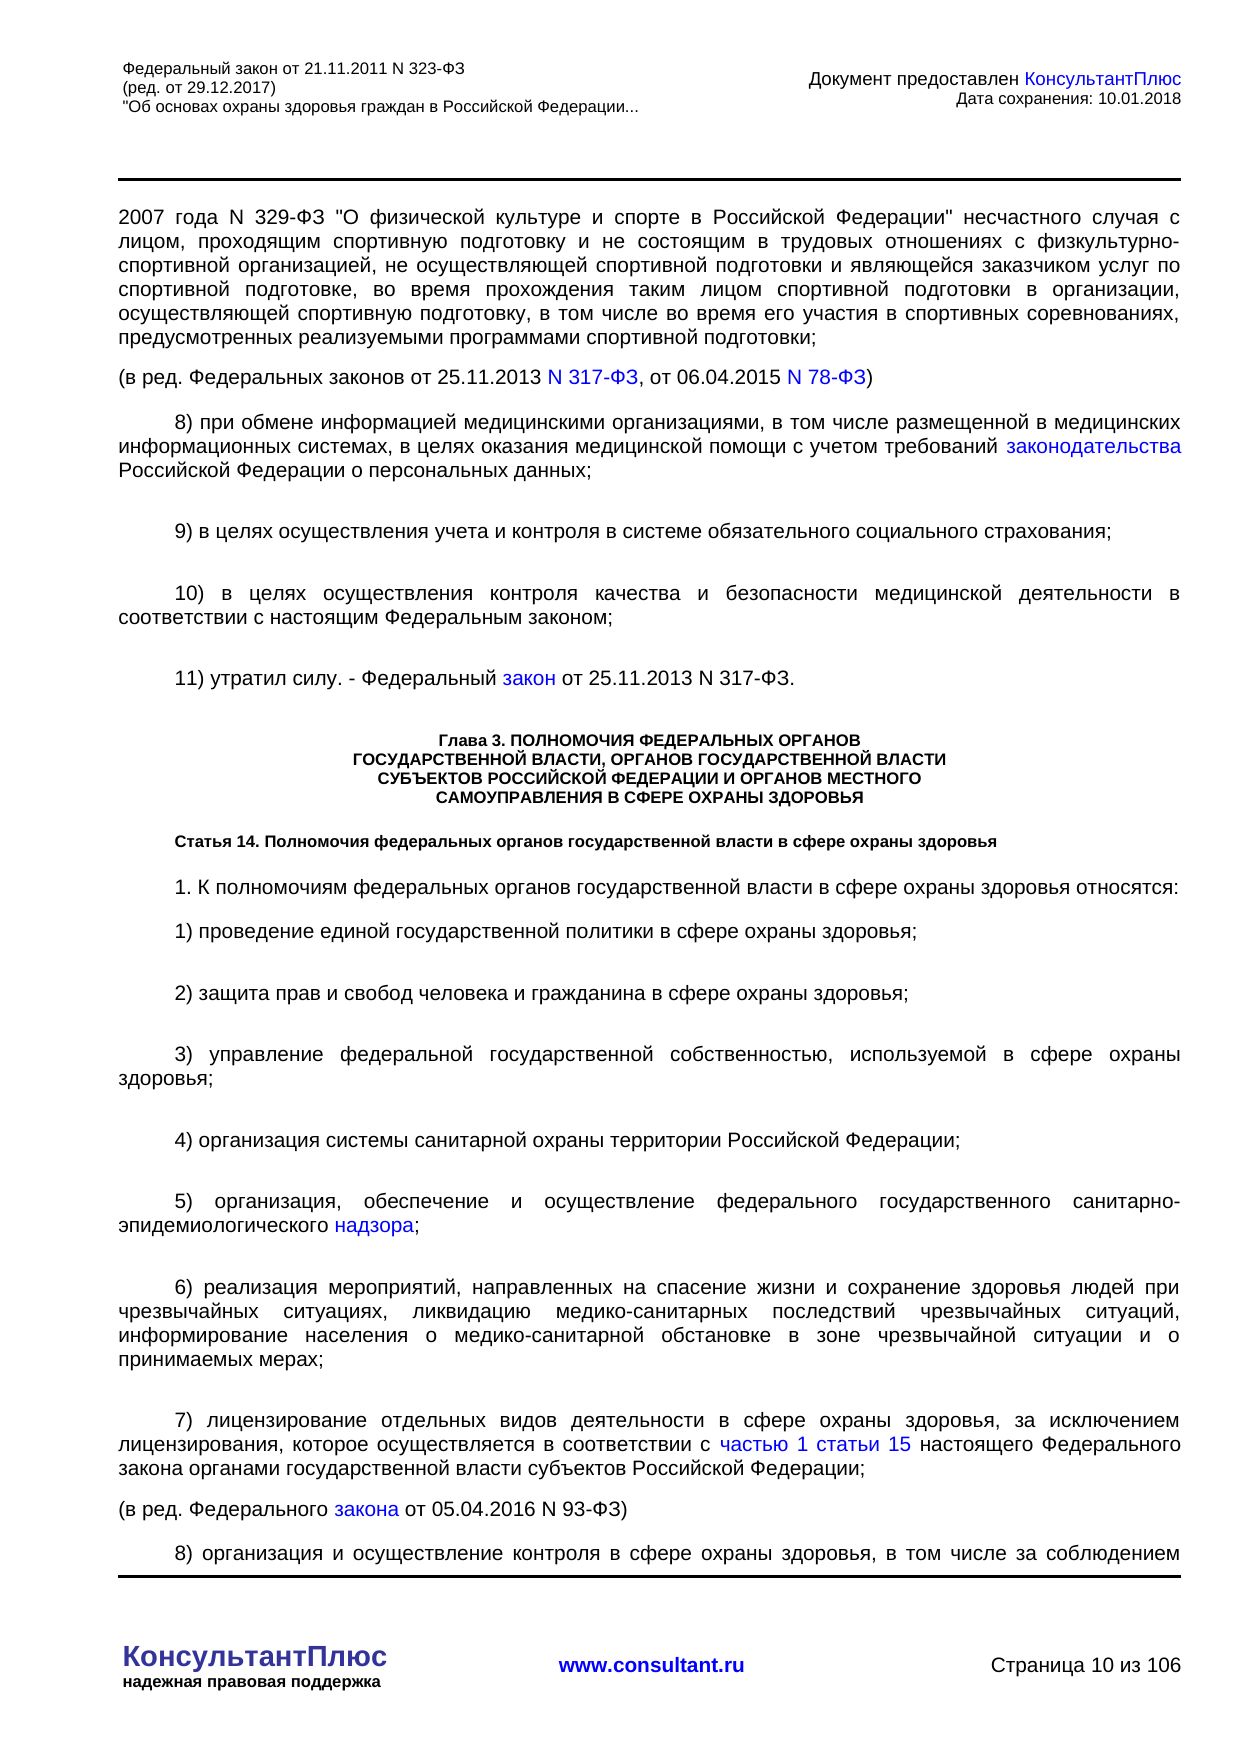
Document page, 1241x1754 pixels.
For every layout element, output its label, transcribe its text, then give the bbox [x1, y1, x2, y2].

text 10) в целях осуществления контроля качества и безопасности медицинской деятельности в соответствии с настоящим Федеральным законом; [118, 581, 1181, 629]
text 9) в целях осуществления учета и контроля в системе обязательного социального страхования; [118, 519, 1181, 543]
text 11) утратил силу. - Федеральный закон от 25.11.2013 N 317-ФЗ. [118, 666, 1181, 690]
title ГОСУДАРСТВЕННОЙ ВЛАСТИ, ОРГАНОВ ГОСУДАРСТВЕННОЙ ВЛАСТИ [118, 750, 1181, 769]
text 3) управление федеральной государственной собственностью, используемой в сфере охраны здоровья; [118, 1042, 1181, 1090]
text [118, 205, 1181, 348]
text 1) проведение единой государственной политики в сфере охраны здоровья; [118, 919, 1181, 943]
text 1. К полномочиям федеральных органов государственной власти в сфере охраны здоровья относятся: [118, 874, 1181, 898]
text 5) организация, обеспечение и осуществление федерального государственного санитарно-эпидемиологического надзора; [118, 1189, 1181, 1237]
text 4) организация системы санитарной охраны территории Российской Федерации; [118, 1128, 1181, 1152]
title СУБЪЕКТОВ РОССИЙСКОЙ ФЕДЕРАЦИИ И ОРГАНОВ МЕСТНОГО [118, 769, 1181, 788]
text (в ред. Федерального закона от 05.04.2016 N 93-ФЗ) [118, 1496, 1181, 1520]
title Глава 3. ПОЛНОМОЧИЯ ФЕДЕРАЛЬНЫХ ОРГАНОВ [118, 731, 1181, 750]
title Статья 14. Полномочия федеральных органов государственной власти в сфере охраны здоровья [118, 831, 1181, 851]
text 7) лицензирование отдельных видов деятельности в сфере охраны здоровья, за исключением лицензирования, которое осуществляется в соответствии с частью 1 статьи 15 настоящего Федерального закона органами государственной власти субъектов Российской Федерации; [118, 1408, 1181, 1480]
text (в ред. Федеральных законов от 25.11.2013 N 317-ФЗ, от 06.04.2015 N 78-ФЗ) [118, 365, 1181, 389]
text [118, 1541, 1181, 1565]
title САМОУПРАВЛЕНИЯ В СФЕРЕ ОХРАНЫ ЗДОРОВЬЯ [118, 788, 1181, 807]
text 8) при обмене информацией медицинскими организациями, в том числе размещенной в медицинских информационных системах, в целях оказания медицинской помощи с учетом требований законодательства Российской Федерации о персональных данных; [118, 410, 1181, 482]
text 2) защита прав и свобод человека и гражданина в сфере охраны здоровья; [118, 981, 1181, 1005]
text 6) реализация мероприятий, направленных на спасение жизни и сохранение здоровья людей при чрезвычайных ситуациях, ликвидацию медико-санитарных последствий чрезвычайных ситуаций, информирование населения о медико-санитарной обстановке в зоне чрезвычайной ситуации и о принимаемых мерах; [118, 1274, 1181, 1370]
